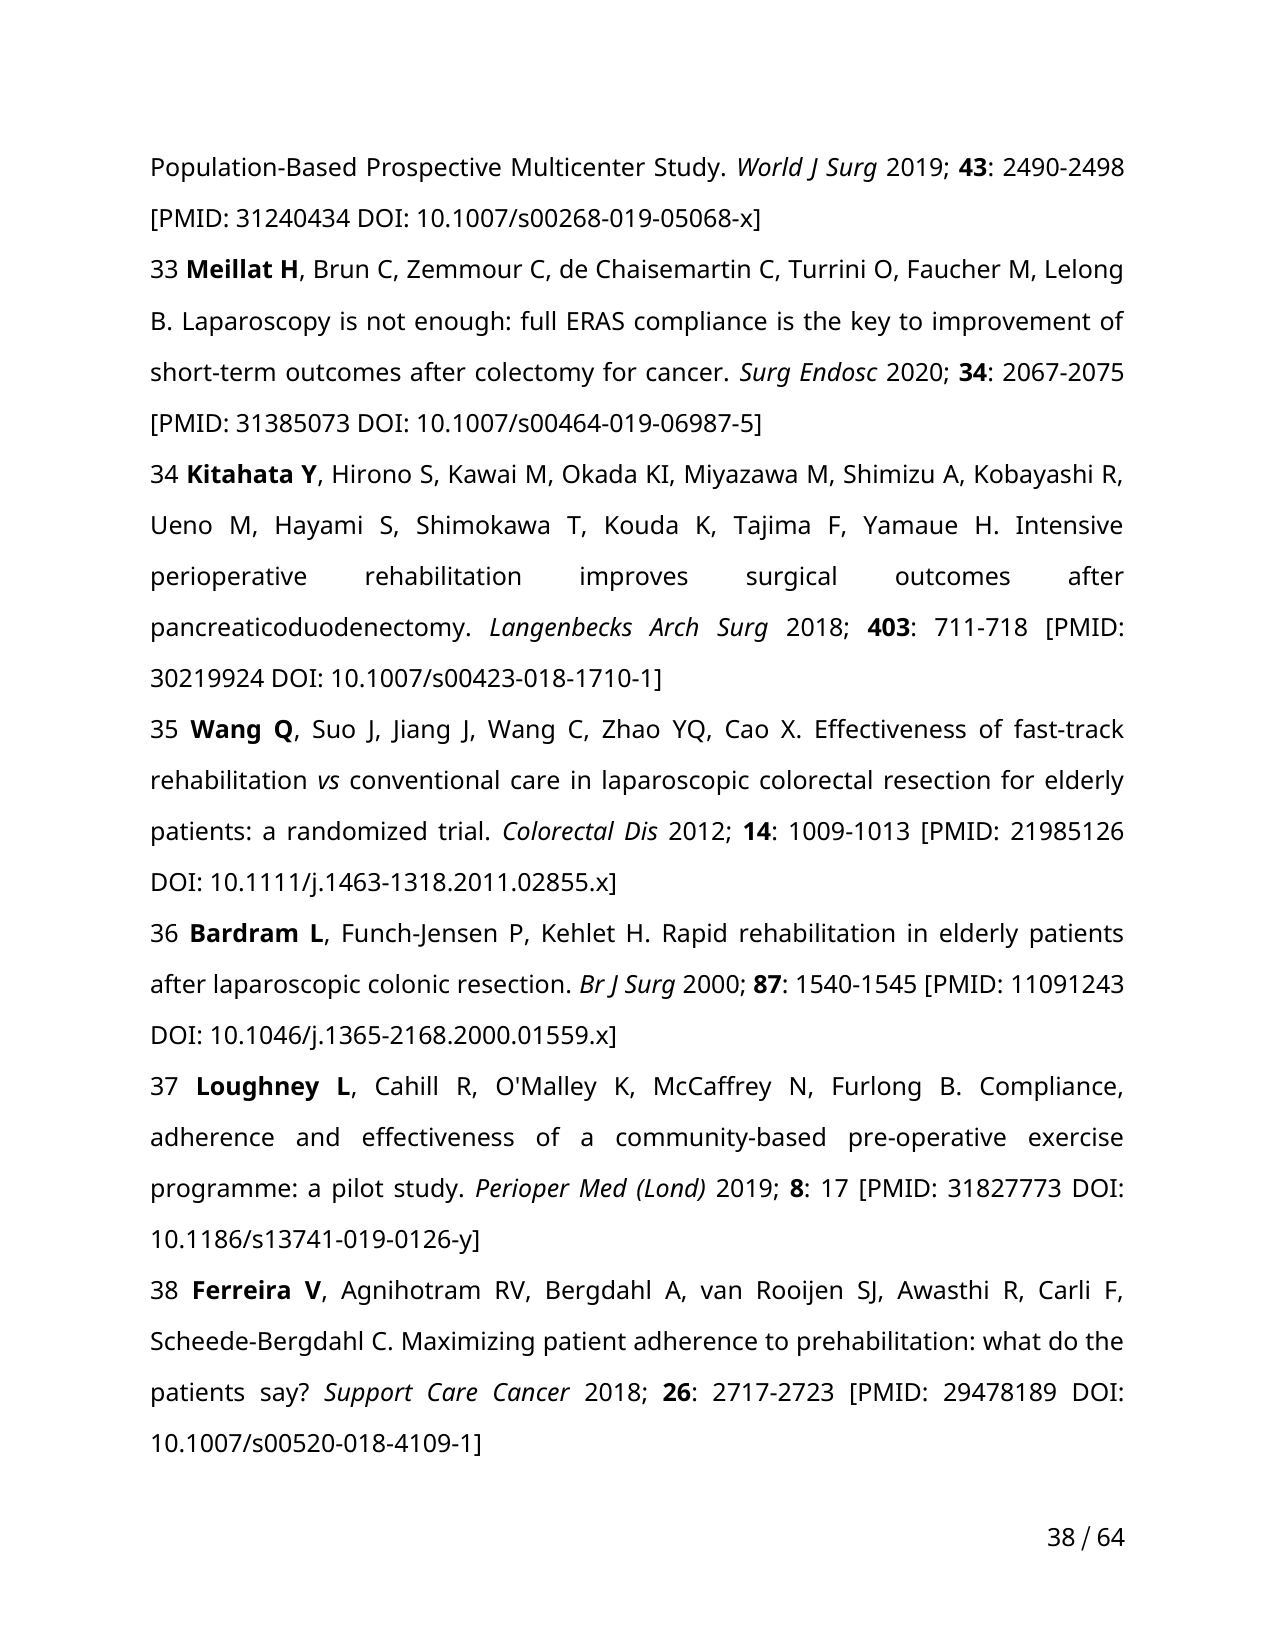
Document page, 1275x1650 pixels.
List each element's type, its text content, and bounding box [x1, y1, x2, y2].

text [150, 150, 1125, 235]
text 35 Wang Q, Suo J, Jiang J, Wang C, Zhao YQ, Cao X. Effectiveness of fast-track rehabilitation vs conventional care in laparoscopic colorectal resection for elderly patients: a randomized trial. Colorectal Dis 2012; 14: 1009-1013 [PMID: 21985126 DOI: 10.1111/j.1463-1318.2011.02855.x] [150, 711, 1125, 899]
text 37 Loughney L, Cahill R, O'Malley K, McCaffrey N, Furlong B. Compliance, adherence and effectiveness of a community-based pre-operative exercise programme: a pilot study. Perioper Med (Lond) 2019; 8: 17 [PMID: 31827773 DOI: 10.1186/s13741-019-0126-y] [150, 1069, 1125, 1256]
text 38 Ferreira V, Agnihotram RV, Bergdahl A, van Rooijen SJ, Awasthi R, Carli F, Scheede-Bergdahl C. Maximizing patient adherence to prehabilitation: what do the patients say? Support Care Cancer 2018; 26: 2717-2723 [PMID: 29478189 DOI: 10.1007/s00520-018-4109-1] [150, 1273, 1125, 1460]
text 33 Meillat H, Brun C, Zemmour C, de Chaisemartin C, Turrini O, Faucher M, Lelong B. Laparoscopy is not enough: full ERAS compliance is the key to improvement of short-term outcomes after colectomy for cancer. Surg Endosc 2020; 34: 2067-2075 [PMID: 31385073 DOI: 10.1007/s00464-019-06987-5] [150, 252, 1125, 439]
text 34 Kitahata Y, Hirono S, Kawai M, Okada KI, Miyazawa M, Shimizu A, Kobayashi R, Ueno M, Hayami S, Shimokawa T, Kouda K, Tajima F, Yamaue H. Intensive perioperative rehabilitation improves surgical outcomes after pancreaticoduodenectomy. Langenbecks Arch Surg 2018; 403: 711-718 [PMID: 30219924 DOI: 10.1007/s00423-018-1710-1] [150, 456, 1125, 694]
text 36 Bardram L, Funch-Jensen P, Kehlet H. Rapid rehabilitation in elderly patients after laparoscopic colonic resection. Br J Surg 2000; 87: 1540-1545 [PMID: 11091243 DOI: 10.1046/j.1365-2168.2000.01559.x] [150, 916, 1125, 1052]
